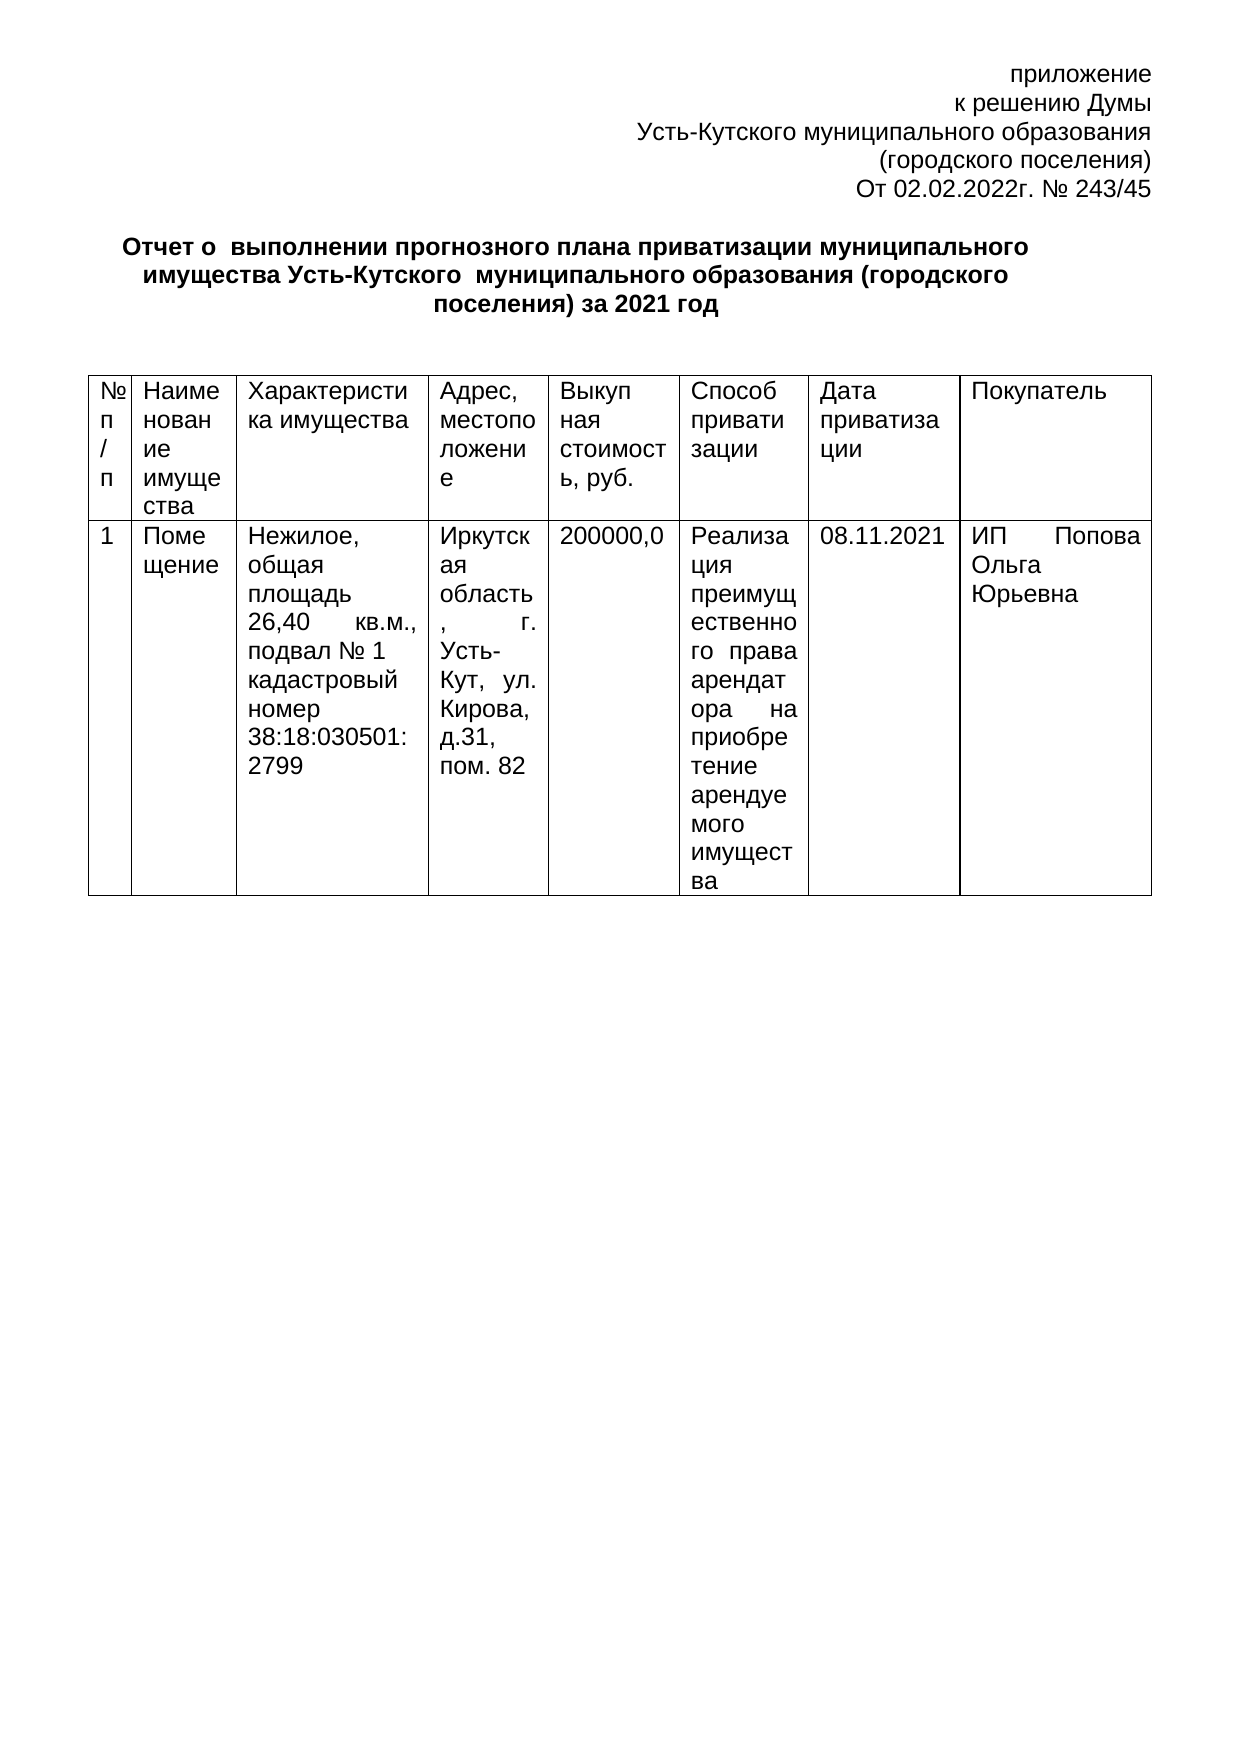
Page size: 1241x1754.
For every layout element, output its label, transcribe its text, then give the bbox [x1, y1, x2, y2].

table_header Характеристика имущества [237, 376, 428, 520]
table_cell Иркутская область, г. Усть-Кут, ул. Кирова, д.31, пом. 82 [429, 521, 548, 895]
table_cell 1 [89, 521, 131, 895]
text Усть-Кутского муниципального образования [89, 117, 1152, 145]
table_cell 200000,0 [549, 521, 679, 895]
table_header Способ привати зации [680, 376, 808, 520]
table_cell Поме щение [132, 521, 236, 895]
text приложение [89, 59, 1152, 88]
table_header Адрес, местоположение [429, 376, 548, 520]
table_header Наименование имущества [132, 376, 236, 520]
text От 02.02.2022г. № 243/45 [89, 174, 1152, 203]
text Отчет о выполнении прогнозного плана приватизации муниципального имущества Усть-Кутского муниципального образования (городского поселения) за 2021 год [89, 232, 1063, 318]
table_cell Нежилое, общая площадь 26,40 кв.м., подвал № 1 кадастровый номер 38:18:030501:2799 [237, 521, 428, 895]
text к решению Думы [89, 88, 1152, 117]
table_header Выкуп ная стоимость, руб. [549, 376, 679, 520]
text (городского поселения) [89, 145, 1152, 174]
table_cell 08.11.2021 [809, 521, 959, 895]
table_header № п/п [89, 376, 131, 520]
table_cell ИП Попова Ольга Юрьевна [961, 521, 1151, 895]
table_cell Реализация преимущественного права арендатора на приобретение арендуемого имущества [680, 521, 808, 895]
table_header Дата приватизации [809, 376, 959, 520]
table_header Покупатель [961, 376, 1151, 520]
